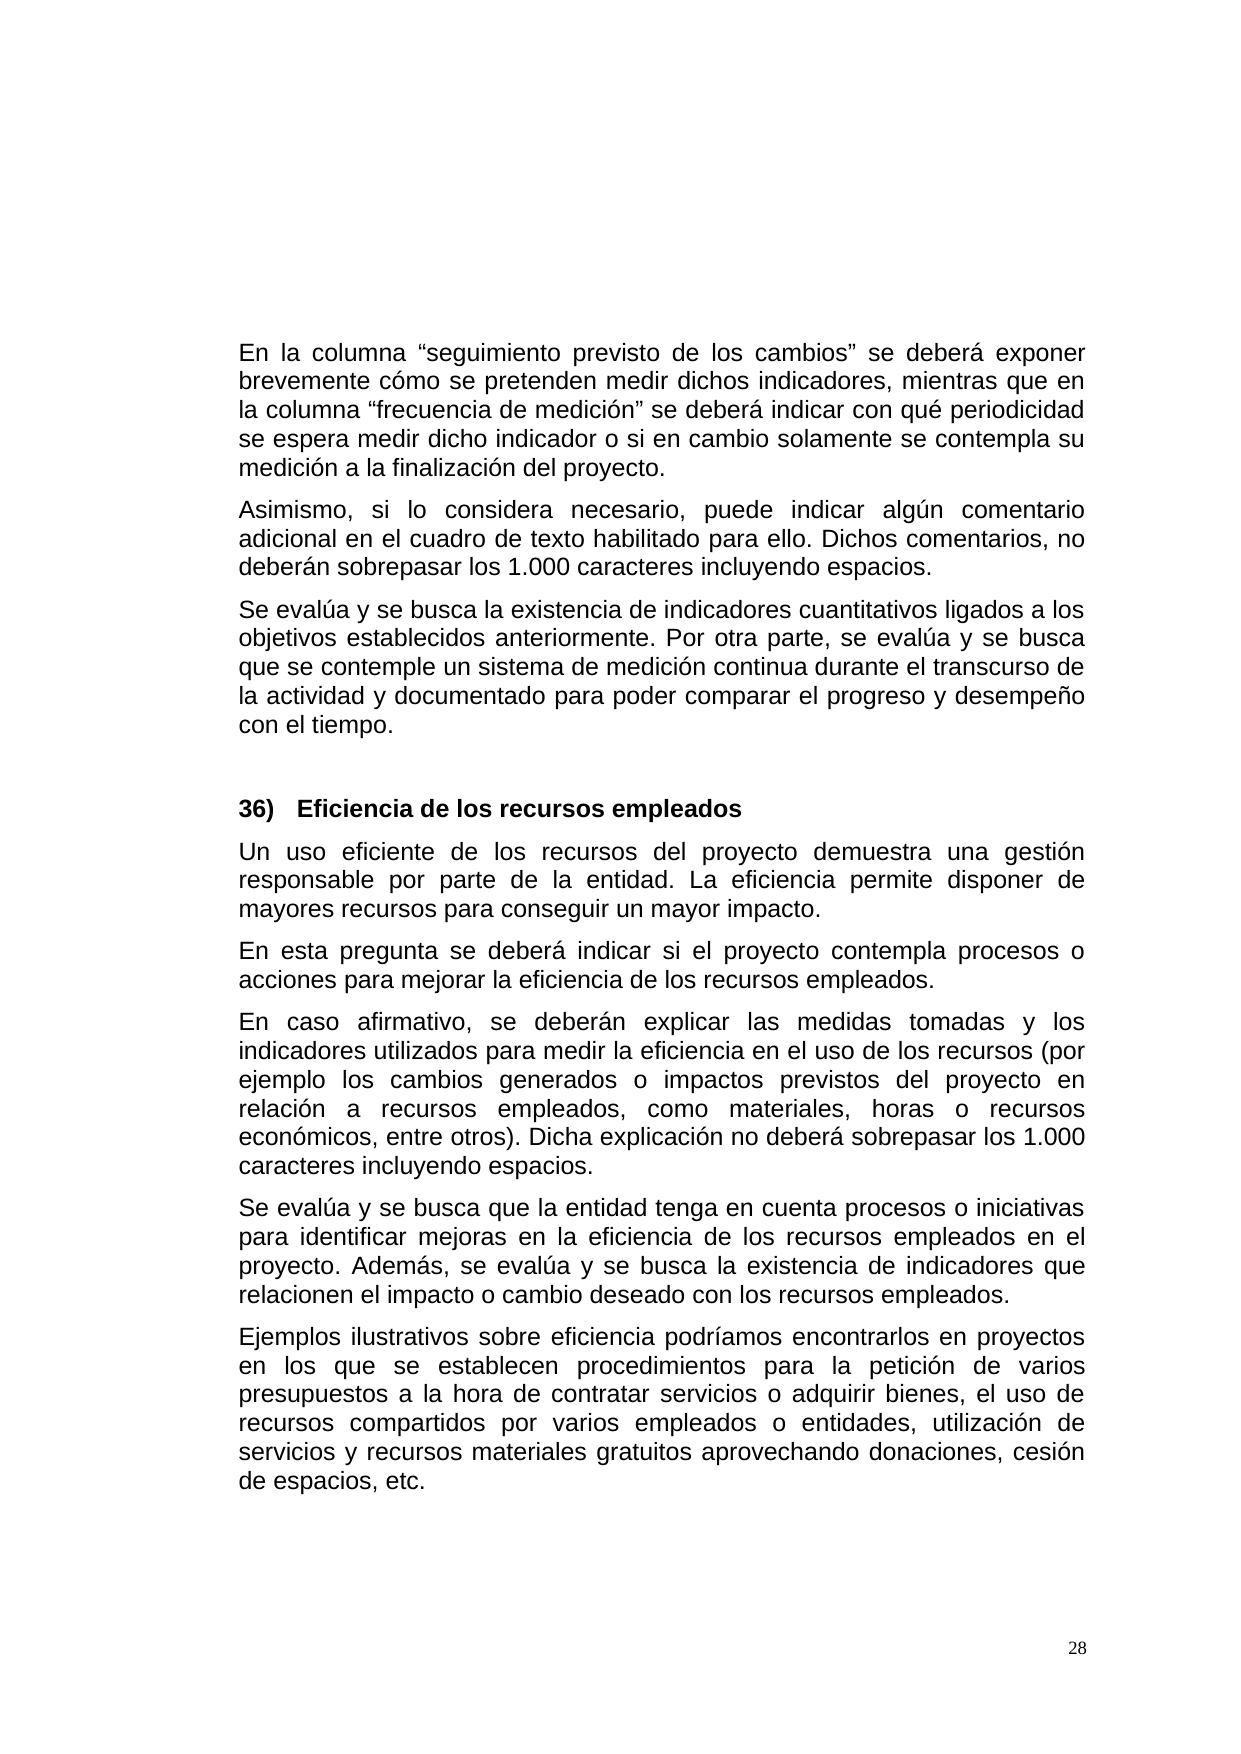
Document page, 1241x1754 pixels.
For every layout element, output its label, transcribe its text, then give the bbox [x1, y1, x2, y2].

text Asimismo, si lo considera necesario, puede indicar algún comentario adicional en el cuadro de texto habilitado para ello. Dichos comentarios, no deberán sobrepasar los 1.000 caracteres incluyendo espacios. [238, 495, 1087, 581]
text Ejemplos ilustrativos sobre eficiencia podríamos encontrarlos en proyectos en los que se establecen procedimientos para la petición de varios presupuestos a la hora de contratar servicios o adquirir bienes, el uso de recursos compartidos por varios empleados o entidades, utilización de servicios y recursos materiales gratuitos aprovechando donaciones, cesión de espacios, etc. [238, 1322, 1087, 1494]
text En la columna “seguimiento previsto de los cambios” se deberá exponer brevemente cómo se pretenden medir dichos indicadores, mientras que en la columna “frecuencia de medición” se deberá indicar con qué periodicidad se espera medir dicho indicador o si en cambio solamente se contempla su medición a la finalización del proyecto. [238, 338, 1087, 481]
text Un uso eficiente de los recursos del proyecto demuestra una gestión responsable por parte de la entidad. La eficiencia permite disponer de mayores recursos para conseguir un mayor impacto. [238, 837, 1087, 923]
text Se evalúa y se busca la existencia de indicadores cuantitativos ligados a los objetivos establecidos anteriormente. Por otra parte, se evalúa y se busca que se contemple un sistema de medición continua durante el transcurso de la actividad y documentado para poder comparar el progreso y desempeño con el tiempo. [238, 595, 1087, 738]
text Se evalúa y se busca que la entidad tenga en cuenta procesos o iniciativas para identificar mejoras en la eficiencia de los recursos empleados en el proyecto. Además, se evalúa y se busca la existencia de indicadores que relacionen el impacto o cambio deseado con los recursos empleados. [238, 1193, 1087, 1308]
text En esta pregunta se deberá indicar si el proyecto contempla procesos o acciones para mejorar la eficiencia de los recursos empleados. [238, 936, 1087, 994]
text En caso afirmativo, se deberán explicar las medidas tomadas y los indicadores utilizados para medir la eficiencia en el uso de los recursos (por ejemplo los cambios generados o impactos previstos del proyecto en relación a recursos empleados, como materiales, horas o recursos económicos, entre otros). Dicha explicación no deberá sobrepasar los 1.000 caracteres incluyendo espacios. [238, 1007, 1087, 1180]
list Eficiencia de los recursos empleados [238, 794, 1087, 823]
